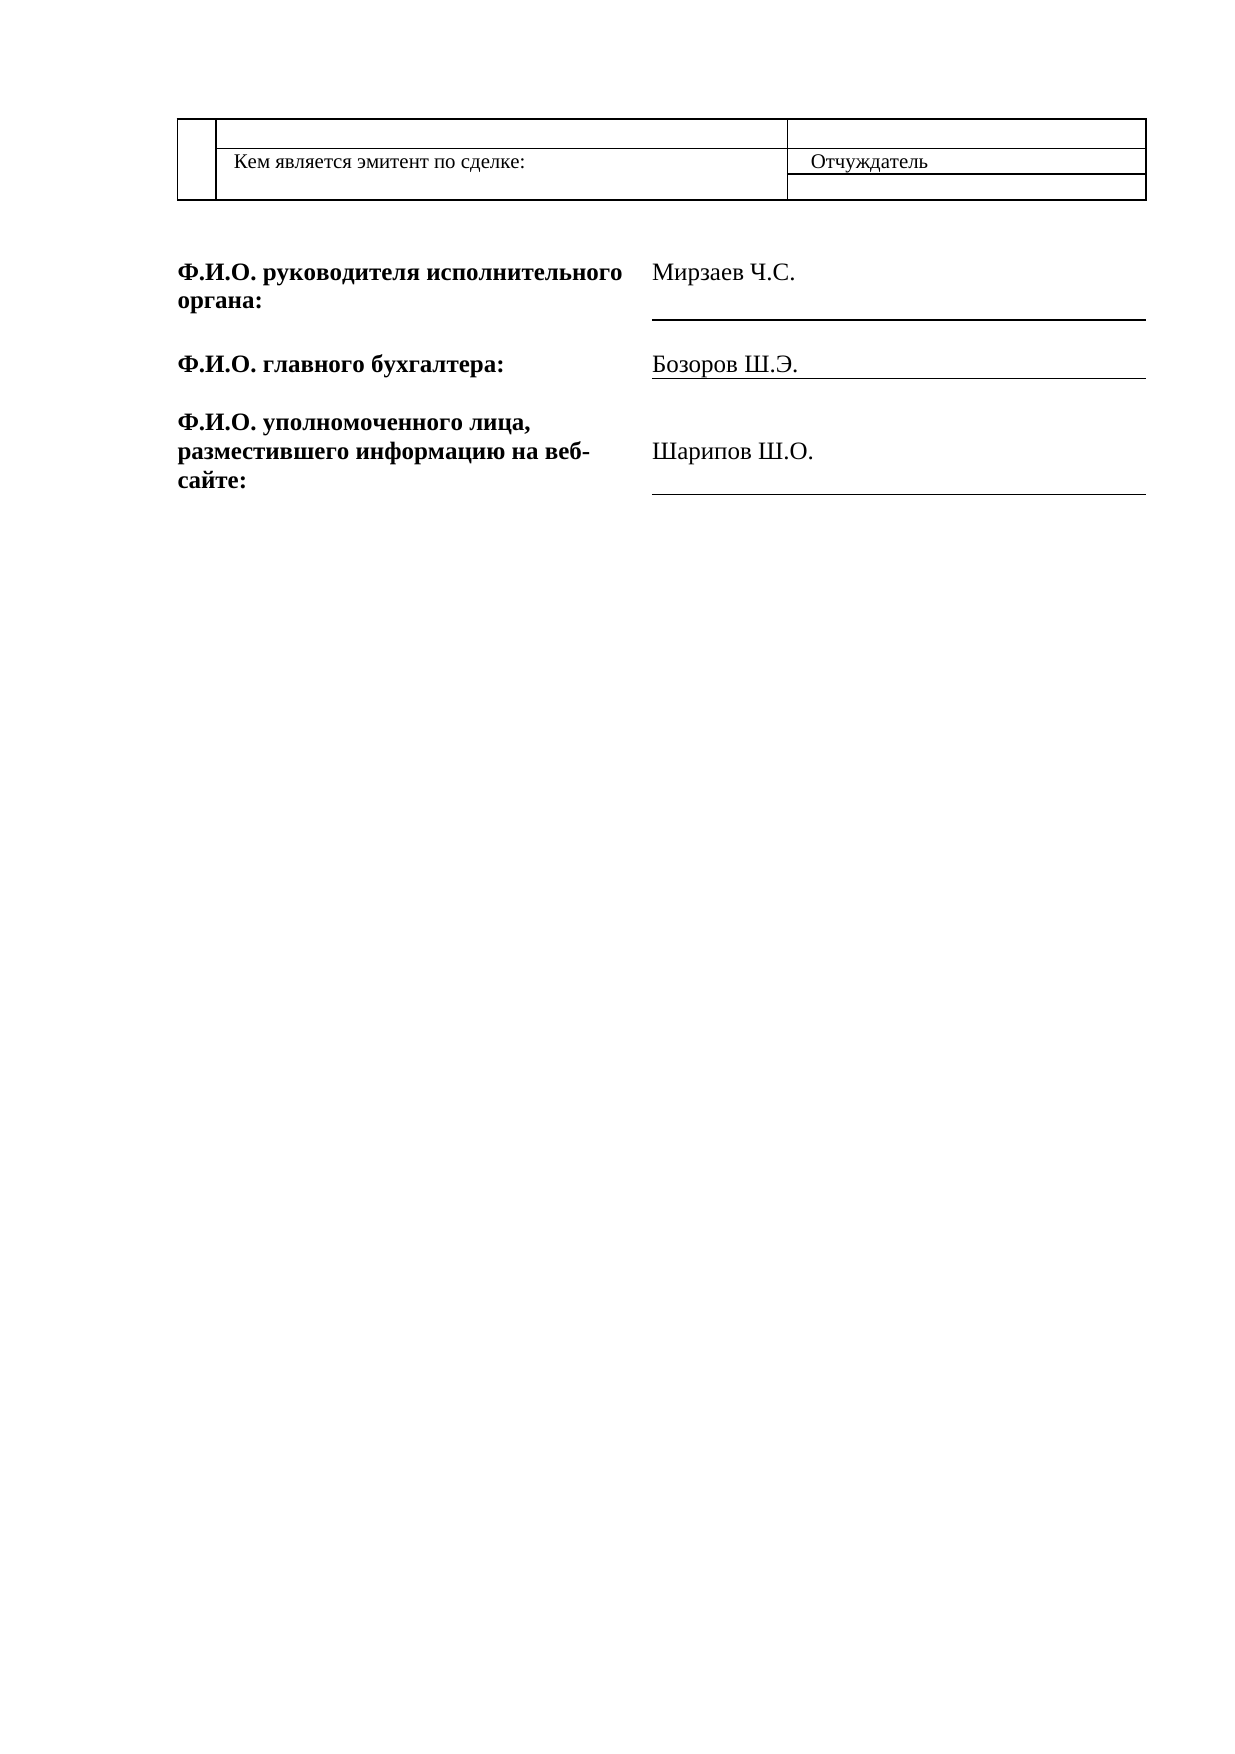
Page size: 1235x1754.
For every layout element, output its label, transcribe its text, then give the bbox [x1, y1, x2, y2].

table_header Ф.И.О. главного бухгалтера: [177, 349, 652, 378]
table_header Бозоров Ш.Э. [652, 349, 1146, 378]
table_header Мирзаев Ч.С. [652, 257, 1146, 319]
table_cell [217, 120, 787, 148]
table_header Шарипов Ш.О. [652, 407, 1146, 493]
table_header Ф.И.О. уполномоченного лица, разместившего информацию на веб-сайте: [177, 407, 652, 493]
table_cell [788, 175, 1145, 199]
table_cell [788, 120, 1145, 148]
table_cell Отчуждатель [788, 149, 1145, 173]
table_header Ф.И.О. руководителя исполнительного органа: [177, 257, 652, 319]
table_cell Кем является эмитент по сделке: [217, 149, 787, 199]
